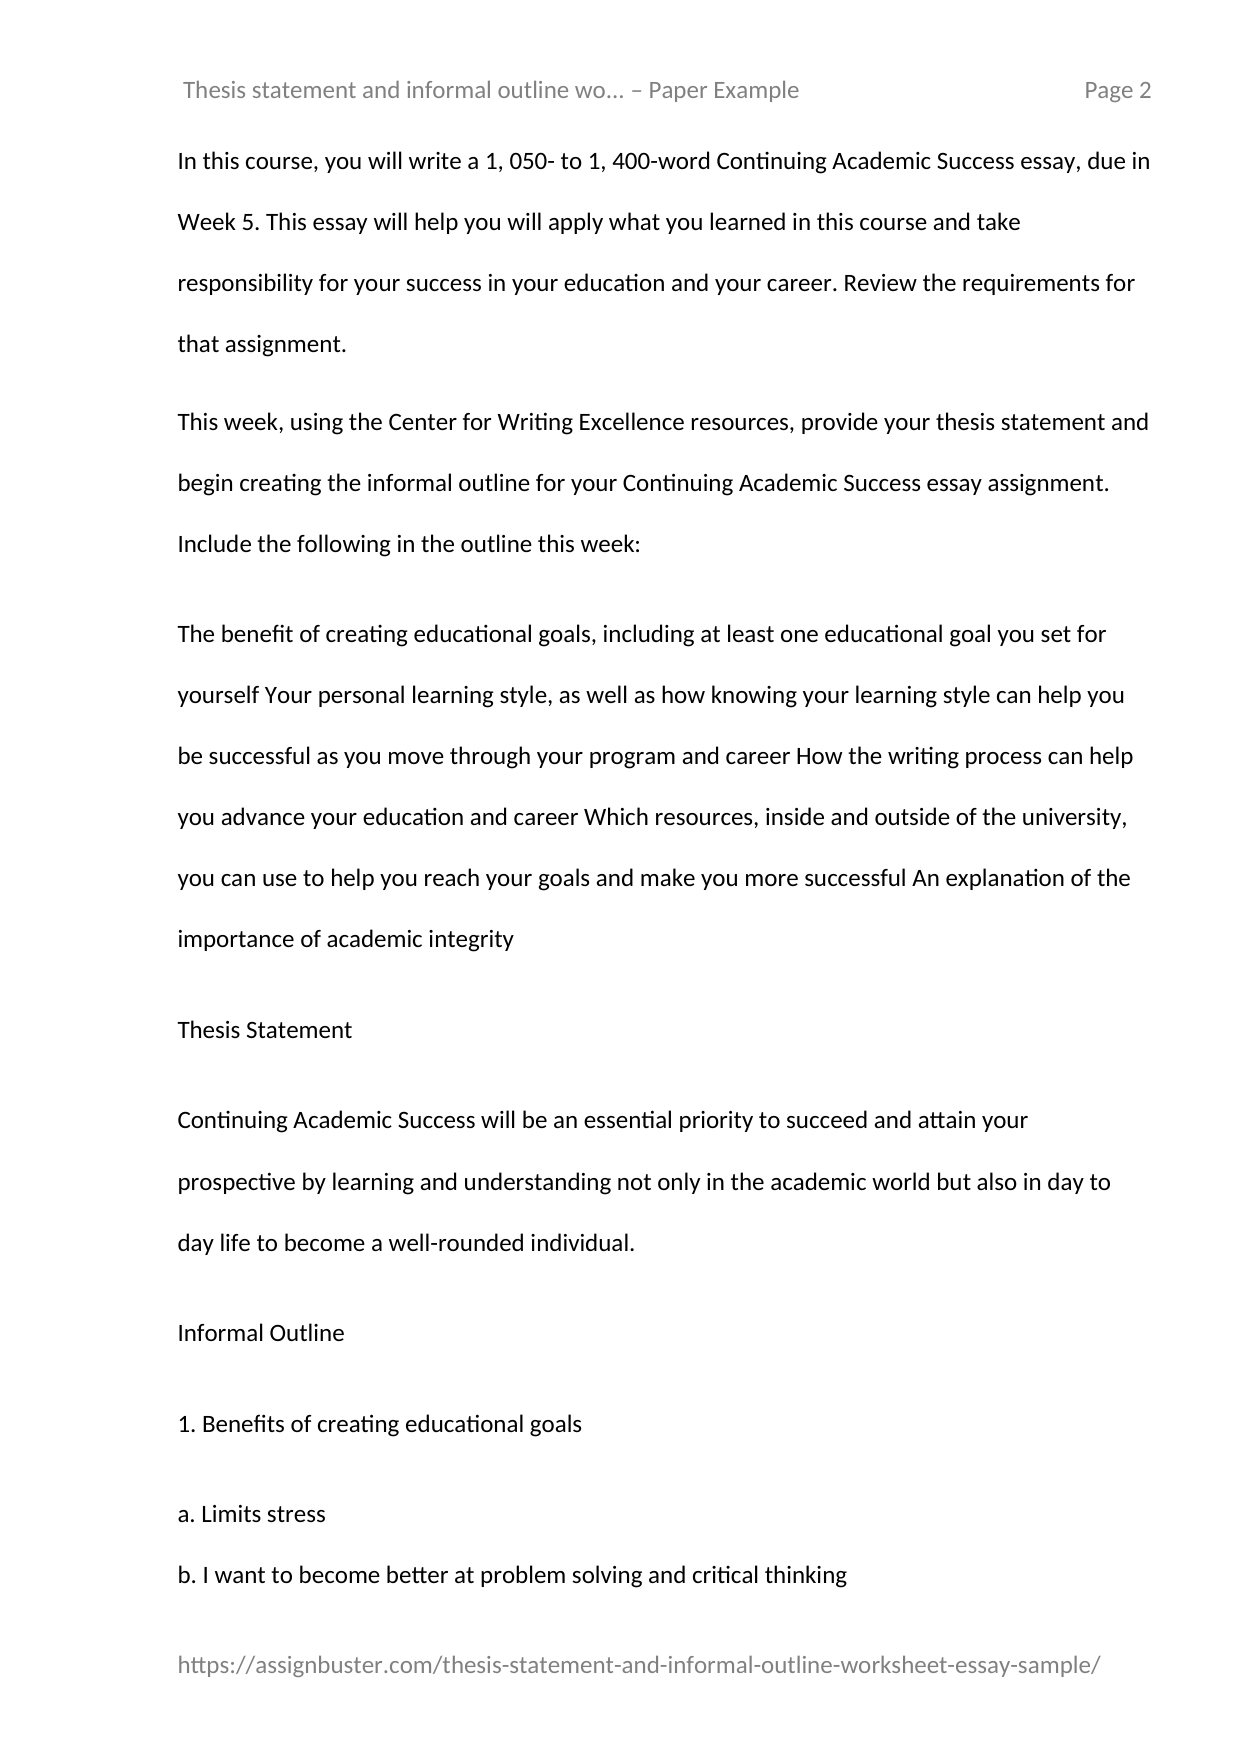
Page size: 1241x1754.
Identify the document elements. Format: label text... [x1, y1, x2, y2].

text This week, using the Center for Writing Excellence resources, provide your thesis statement and begin creating the informal outline for your Continuing Academic Success essay assignment. Include the following in the outline this week: [177, 406, 1152, 558]
text Continuing Academic Success will be an essential priority to succeed and attain your prospective by learning and understanding not only in the academic world but also in day to day life to become a well-rounded individual. [177, 1105, 1152, 1257]
text In this course, you will write a 1, 050- to 1, 400-word Continuing Academic Success essay, due in Week 5. This essay will help you will apply what you learned in this course and take responsibility for your success in your education and your career. Review the requirements for that assignment. [177, 145, 1152, 359]
text Thesis Statement [177, 1014, 1152, 1045]
text a. Limits stress b. I want to become better at problem solving and critical thinking [177, 1498, 1152, 1590]
text Informal Outline [177, 1317, 1152, 1348]
text The benefit of creating educational goals, including at least one educational goal you set for yourself Your personal learning style, as well as how knowing your learning style can help you be successful as you move through your program and career How the writing process can help you advance your education and career Which resources, inside and outside of the university, you can use to help you reach your goals and make you more successful An explanation of the importance of academic integrity [177, 618, 1152, 954]
text 1. Benefits of creating educational goals [177, 1408, 1152, 1438]
